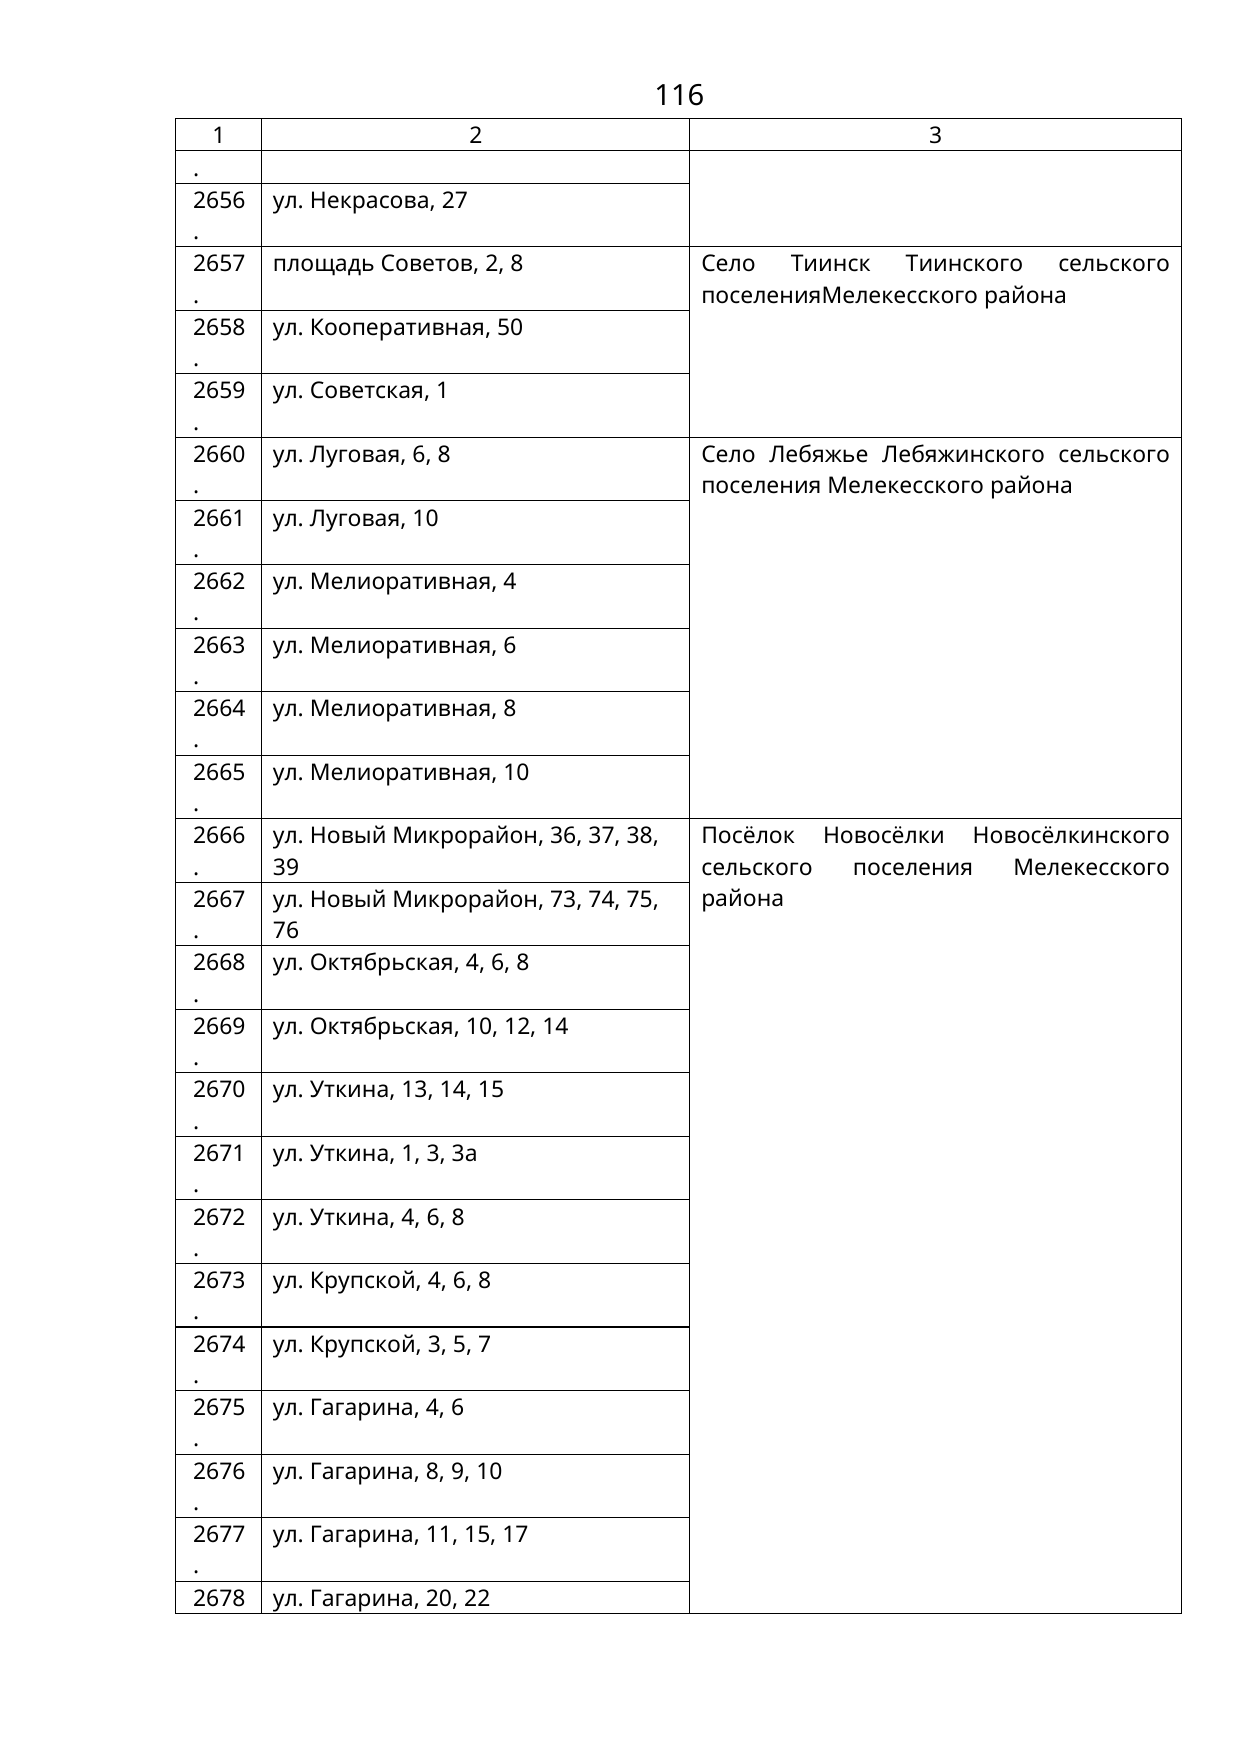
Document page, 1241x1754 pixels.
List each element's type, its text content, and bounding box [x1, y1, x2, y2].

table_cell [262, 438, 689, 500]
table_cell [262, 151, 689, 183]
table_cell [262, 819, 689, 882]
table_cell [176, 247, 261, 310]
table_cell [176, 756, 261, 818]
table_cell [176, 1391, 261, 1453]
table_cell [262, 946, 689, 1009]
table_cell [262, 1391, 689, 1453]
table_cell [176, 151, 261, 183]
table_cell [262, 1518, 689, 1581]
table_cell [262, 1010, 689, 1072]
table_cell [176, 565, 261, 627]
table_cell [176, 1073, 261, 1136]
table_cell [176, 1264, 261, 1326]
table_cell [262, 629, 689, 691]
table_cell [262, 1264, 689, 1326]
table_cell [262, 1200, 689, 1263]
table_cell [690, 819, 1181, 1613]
table_header 2 [262, 119, 689, 150]
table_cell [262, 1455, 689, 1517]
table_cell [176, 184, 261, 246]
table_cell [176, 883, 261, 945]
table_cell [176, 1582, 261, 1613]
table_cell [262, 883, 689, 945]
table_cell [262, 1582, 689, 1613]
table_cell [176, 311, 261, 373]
table_header 1 [176, 119, 261, 150]
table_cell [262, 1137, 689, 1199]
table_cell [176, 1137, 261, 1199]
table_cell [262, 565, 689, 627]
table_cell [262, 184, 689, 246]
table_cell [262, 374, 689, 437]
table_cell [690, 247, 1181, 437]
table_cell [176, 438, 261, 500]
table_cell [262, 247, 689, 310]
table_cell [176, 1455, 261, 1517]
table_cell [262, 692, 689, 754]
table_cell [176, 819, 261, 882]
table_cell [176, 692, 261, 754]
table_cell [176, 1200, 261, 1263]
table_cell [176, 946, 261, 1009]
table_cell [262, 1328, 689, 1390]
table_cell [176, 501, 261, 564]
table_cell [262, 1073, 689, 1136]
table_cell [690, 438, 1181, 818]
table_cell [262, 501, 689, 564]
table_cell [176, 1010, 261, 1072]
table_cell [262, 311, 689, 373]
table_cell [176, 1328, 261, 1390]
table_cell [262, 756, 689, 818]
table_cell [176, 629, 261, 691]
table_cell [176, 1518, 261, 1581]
table_header 3 [690, 119, 1181, 150]
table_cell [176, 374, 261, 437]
